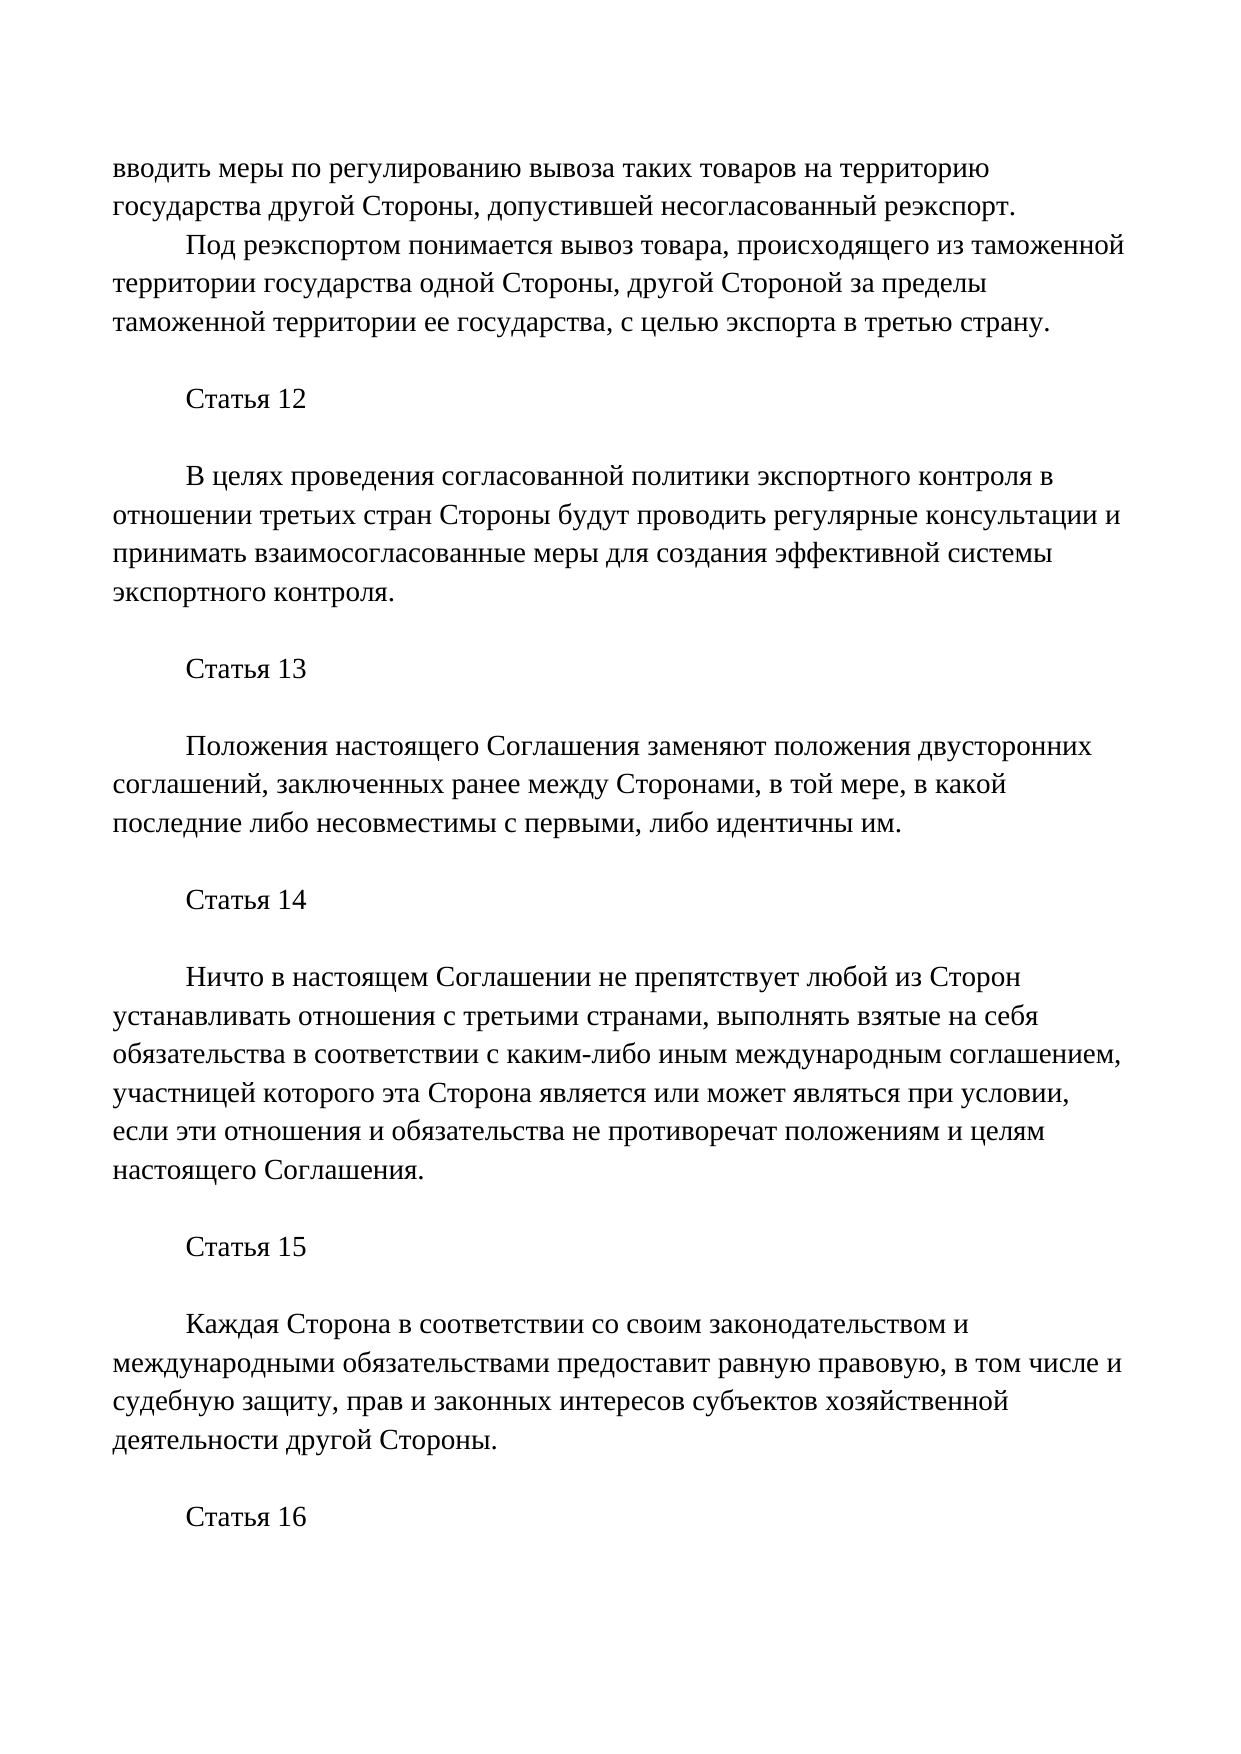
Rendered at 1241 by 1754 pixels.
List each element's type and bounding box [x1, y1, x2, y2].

text [112, 150, 1128, 1571]
